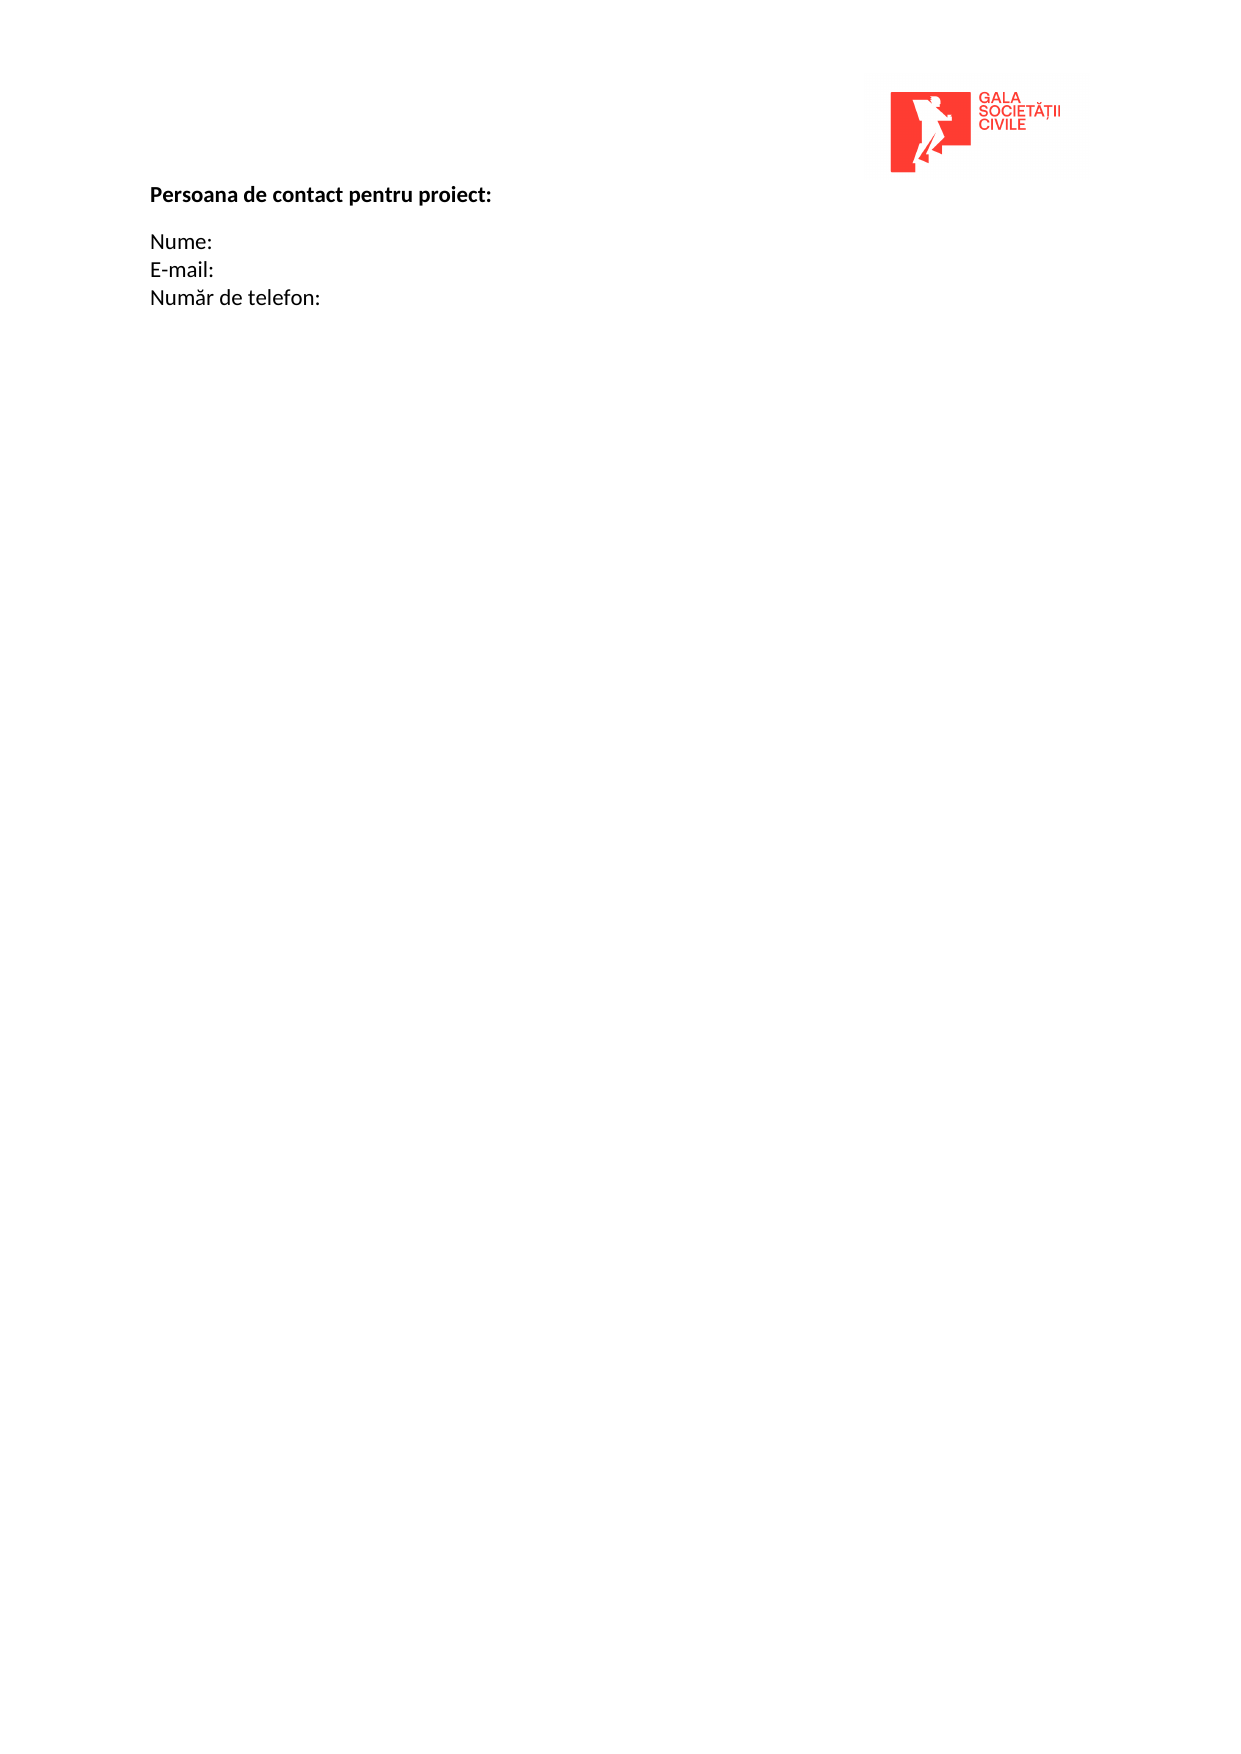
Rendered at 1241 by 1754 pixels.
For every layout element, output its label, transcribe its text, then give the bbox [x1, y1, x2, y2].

text Număr de telefon: [150, 283, 1090, 311]
text Persoana de contact pentru proiect: [150, 180, 1090, 208]
text Nume: [150, 227, 1090, 255]
text E-mail: [150, 255, 1090, 283]
picture [864, 73, 1091, 180]
